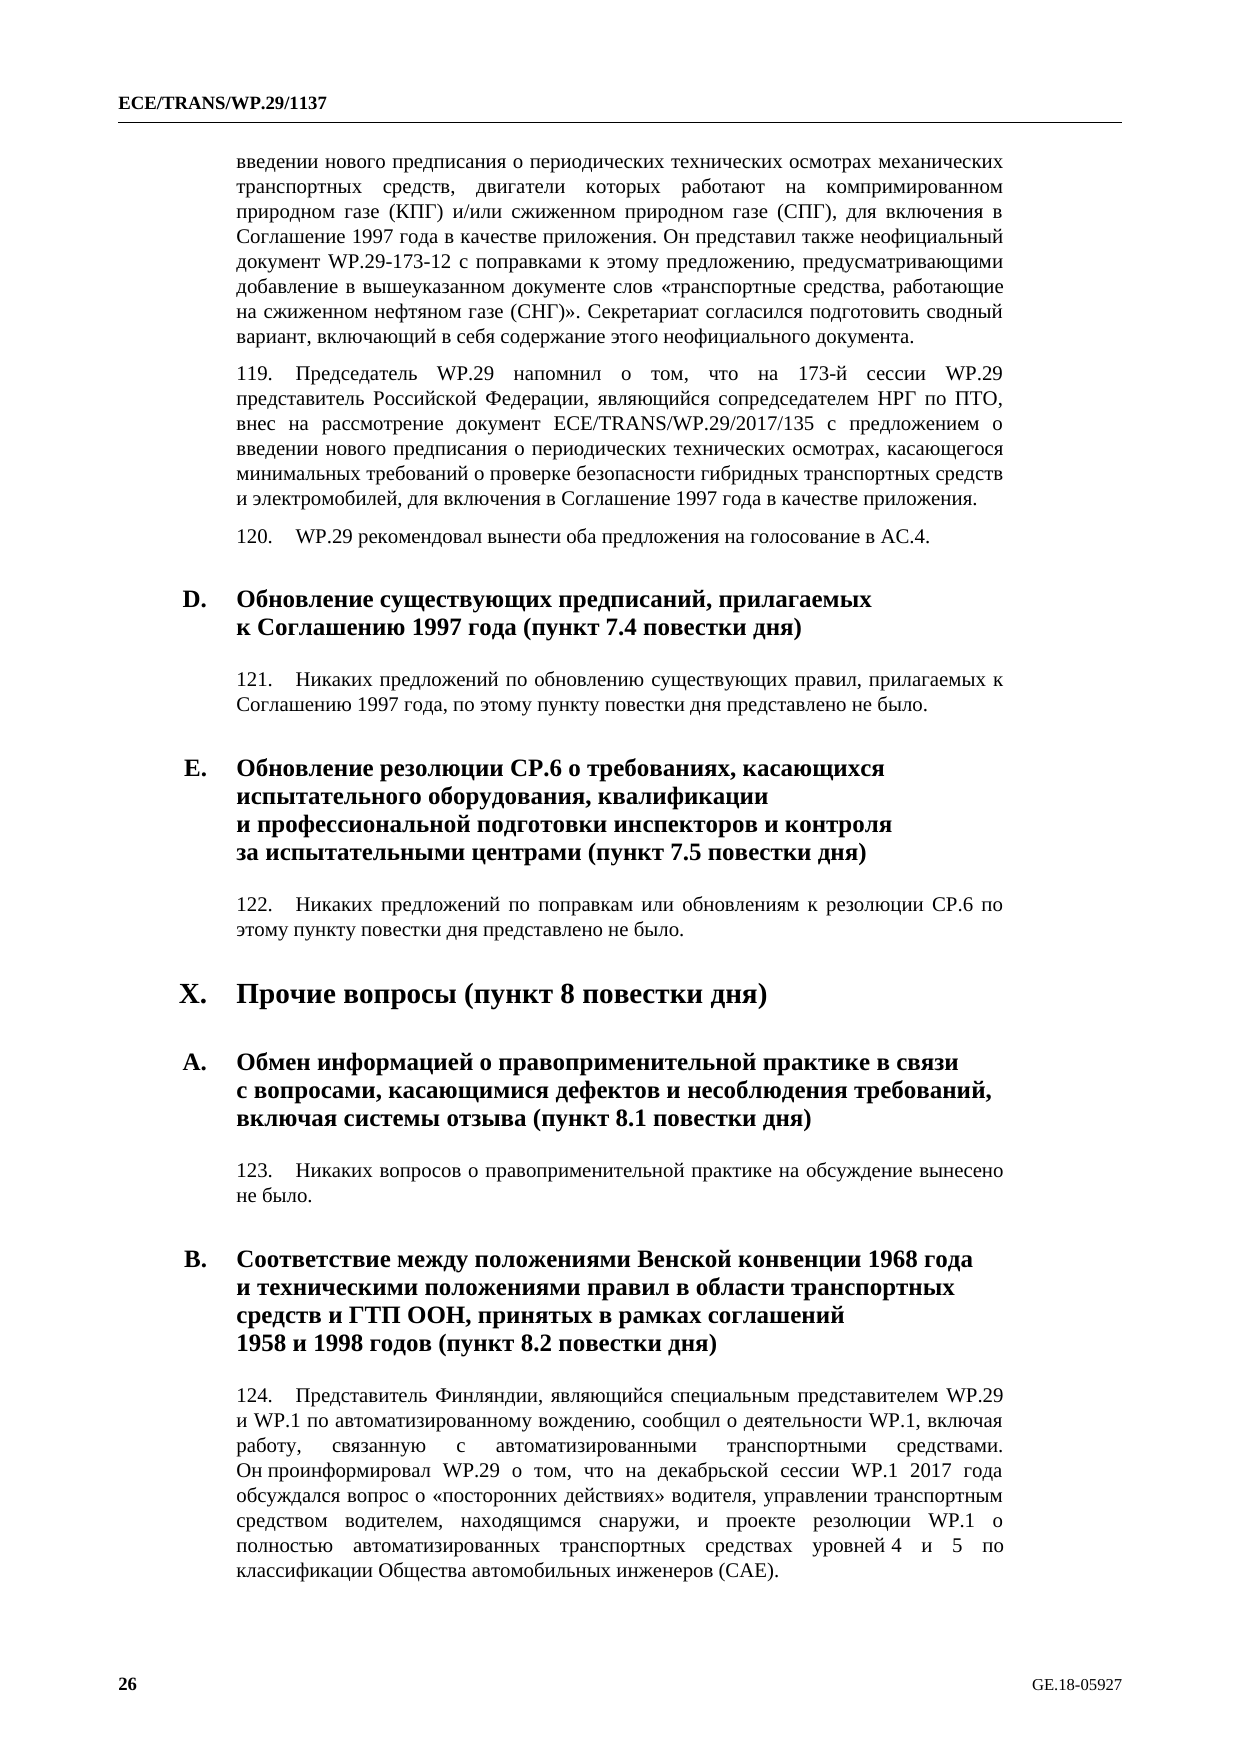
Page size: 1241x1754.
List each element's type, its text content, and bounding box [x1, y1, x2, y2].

text A. Обмен информацией о правоприменительной практике в связи с вопросами, касающимися дефектов и несоблюдения требований, включая системы отзыва (пункт 8.1 повестки дня) [118, 1048, 1004, 1132]
text 122. Никаких предложений по поправкам или обновлениям к резолюции СР.6 по этому пункту повестки дня представлено не было. [236, 891, 1004, 941]
text 119. Председатель WP.29 напомнил о том, что на 173-й сессии WP.29 представитель Российской Федерации, являющийся сопредседателем НРГ по ПТО, внес на рассмотрение документ ECE/TRANS/WP.29/2017/135 с предложением о введении нового предписания о периодических технических осмотрах, касающегося минимальных требований о проверке безопасности гибридных транспортных средств и электромобилей, для включения в Соглашение 1997 года в качестве приложения. [236, 360, 1004, 510]
text X. Прочие вопросы (пункт 8 повестки дня) [118, 979, 1004, 1010]
text 121. Никаких предложений по обновлению существующих правил, прилагаемых к Соглашению 1997 года, по этому пункту повестки дня представлено не было. [236, 666, 1004, 716]
text D. Обновление существующих предписаний, прилагаемых к Соглашению 1997 года (пункт 7.4 повестки дня) [118, 585, 1004, 641]
text 124. Представитель Финляндии, являющийся специальным представителем WP.29 и WP.1 по автоматизированному вождению, сообщил о деятельности WP.1, включая работу, связанную с автоматизированными транспортными средствами. Он проинформировал WP.29 о том, что на декабрьской сессии WP.1 2017 года обсуждался вопрос о «посторонних действиях» водителя, управлении транспортным средством водителем, находящимся снаружи, и проекте резолюции WP.1 о полностью автоматизированных транспортных средствах уровней 4 и 5 по классификации Общества автомобильных инженеров (САЕ). [236, 1382, 1004, 1582]
text E. Обновление резолюции СР.6 о требованиях, касающихся испытательного оборудования, квалификации и профессиональной подготовки инспекторов и контроля за испытательными центрами (пункт 7.5 повестки дня) [118, 754, 1004, 866]
text B. Соответствие между положениями Венской конвенции 1968 года и техническими положениями правил в области транспортных средств и ГТП ООН, принятых в рамках соглашений 1958 и 1998 годов (пункт 8.2 повестки дня) [118, 1244, 1004, 1357]
text 120. WP.29 рекомендовал вынести оба предложения на голосование в АС.4. [236, 523, 1004, 548]
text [236, 148, 1004, 348]
text 123. Никаких вопросов о правоприменительной практике на обсуждение вынесено не было. [236, 1157, 1004, 1207]
